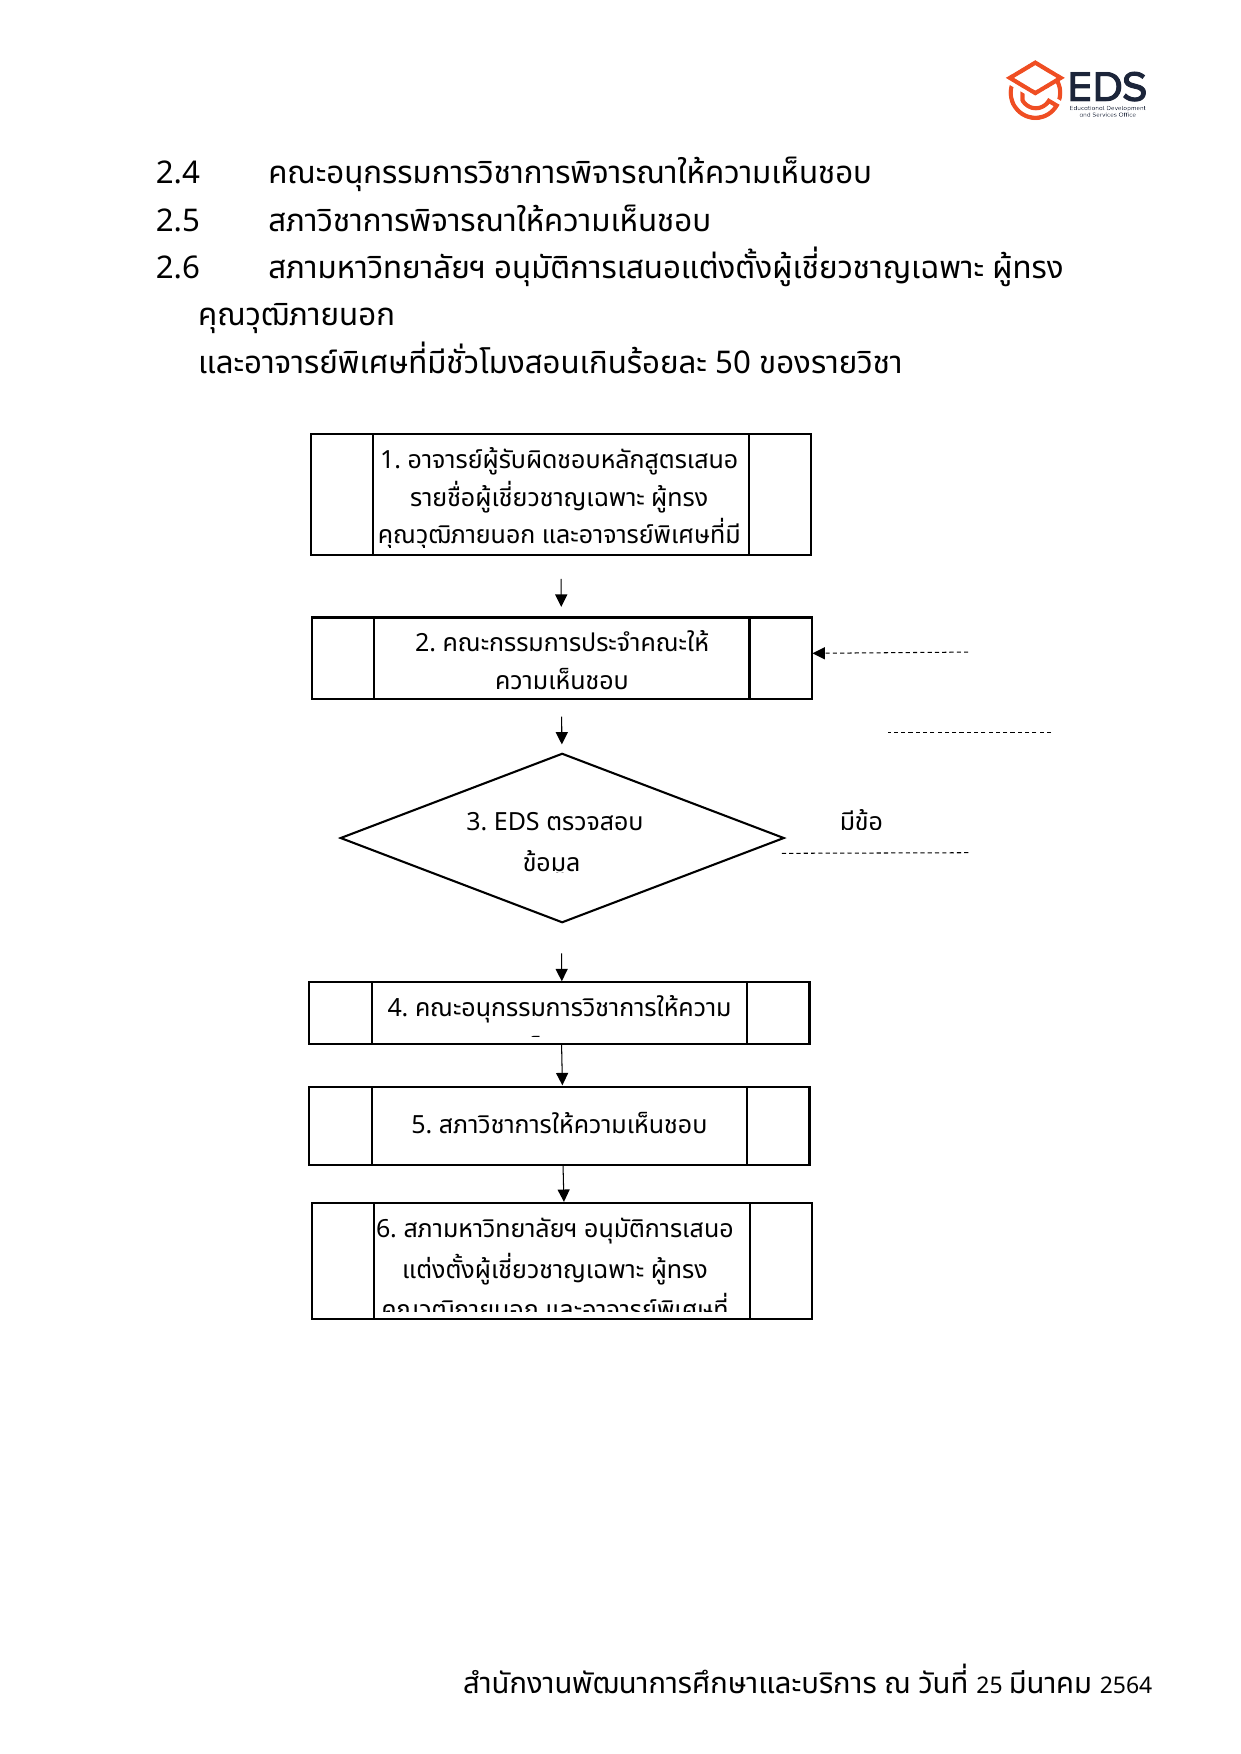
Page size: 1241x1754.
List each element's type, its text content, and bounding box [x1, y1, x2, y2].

list คณะอนุกรรมการวิชาการพิจารณาให้ความเห็นชอบ [156, 150, 1121, 197]
list และอาจารย์พิเศษที่มีชั่วโมงสอนเกินร้อยละ 50 ของรายวิชา [198, 340, 1121, 387]
list สภาวิชาการพิจารณาให้ความเห็นชอบ [156, 197, 1121, 245]
picture [1001, 59, 1152, 122]
list สภามหาวิทยาลัยฯ อนุมัติการเสนอแต่งตั้งผู้เชี่ยวชาญเฉพาะ ผู้ทรงคุณวุฒิภายนอก [156, 245, 1121, 340]
